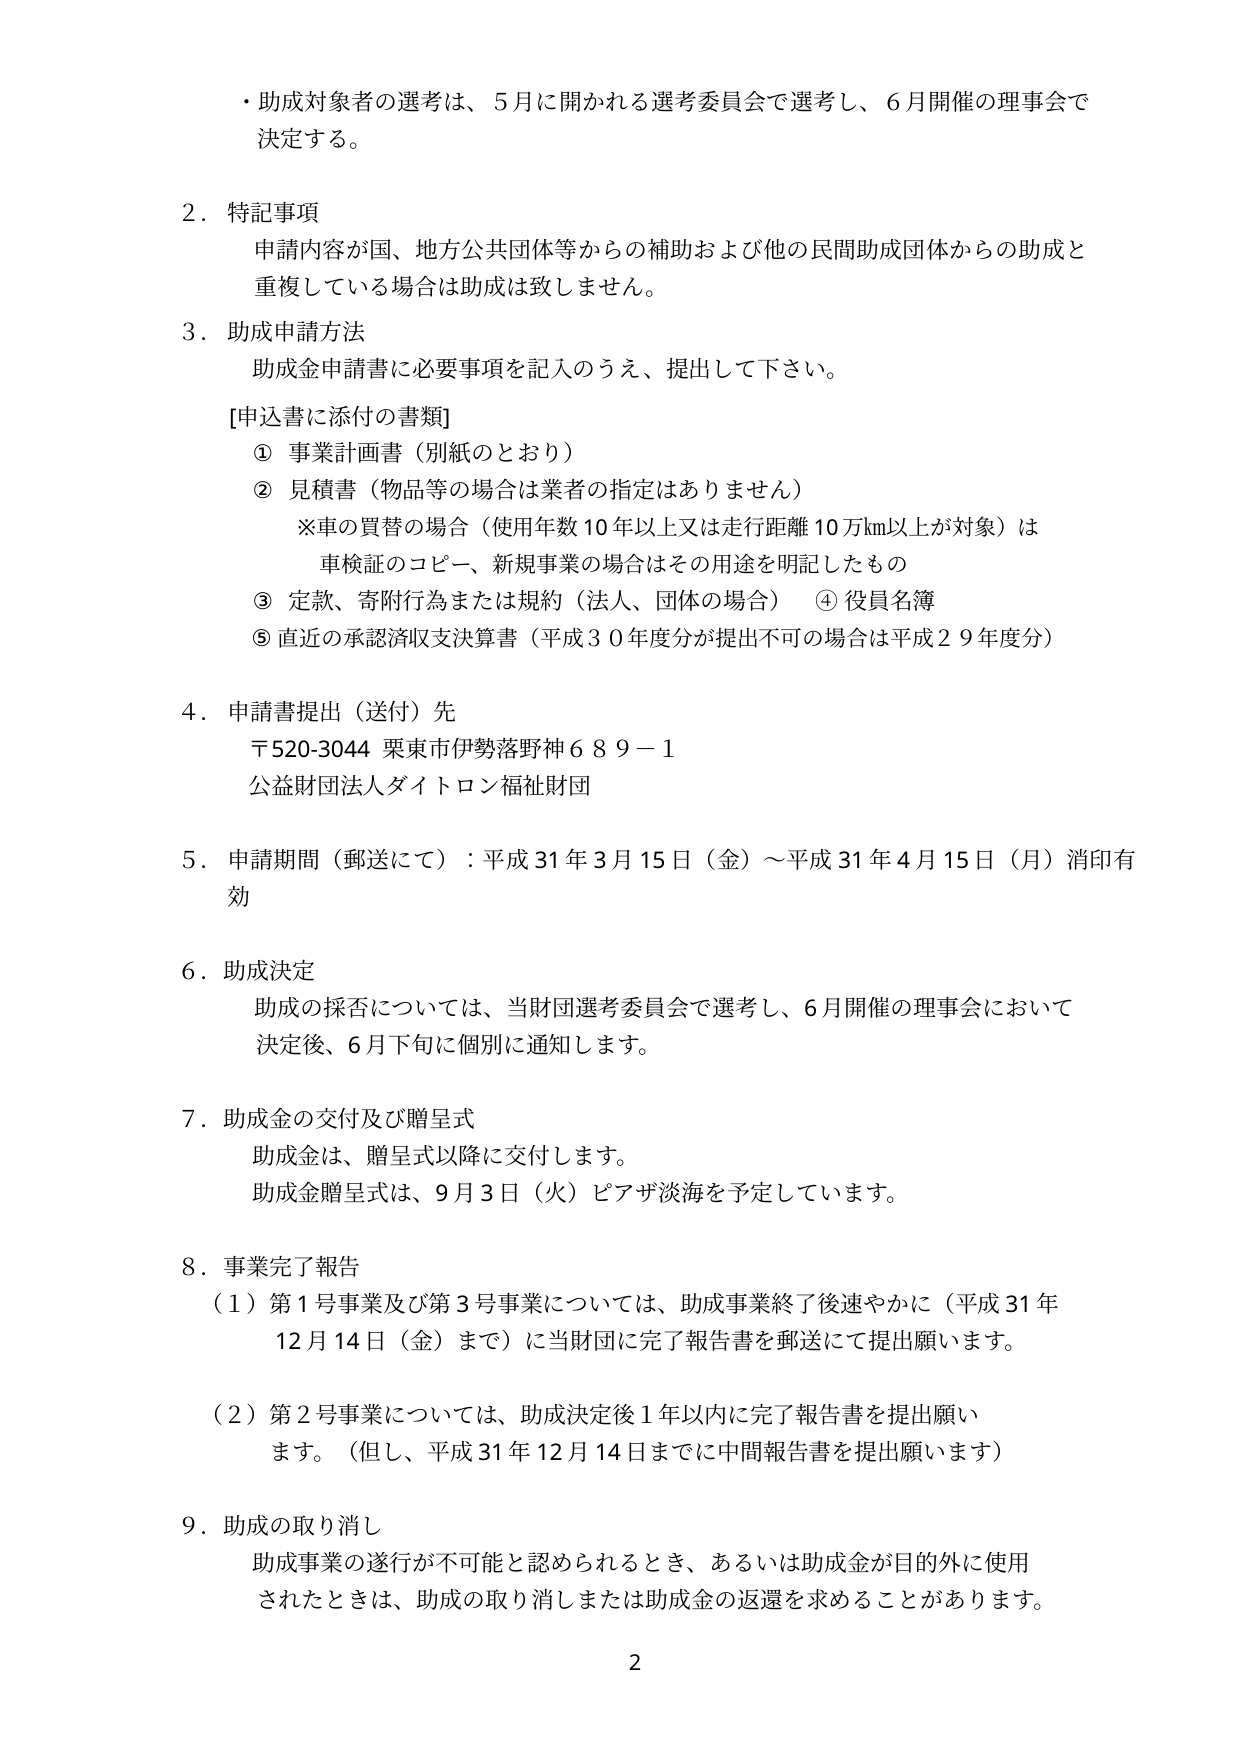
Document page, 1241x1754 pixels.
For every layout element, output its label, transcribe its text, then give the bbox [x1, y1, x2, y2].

text 決定後、6月下旬に個別に通知します。 [222, 1025, 1092, 1062]
text [申込書に添付の書類] [177, 397, 1092, 434]
text （１）第1号事業及び第3号事業については、助成事業終了後速やかに（平成31年 [177, 1284, 1092, 1321]
text ９．助成の取り消し [177, 1506, 1092, 1543]
list 見積書（物品等の場合は業者の指定はありません） [252, 471, 1092, 508]
list 助成申請方法 [177, 312, 1092, 349]
text ７．助成金の交付及び贈呈式 [177, 1099, 1092, 1136]
text 助成金贈呈式は、9月3日（火）ピアザ淡海を予定しています。 [177, 1173, 1092, 1210]
list 事業計画書（別紙のとおり） [252, 434, 1092, 471]
text 申請内容が国、地方公共団体等からの補助および他の民間助成団体からの助成と重複している場合は助成は致しません。 [177, 230, 1092, 304]
text 助成事業の遂行が不可能と認められるとき、あるいは助成金が目的外に使用 されたときは、助成の取り消しまたは助成金の返還を求めることがあります。 [177, 1543, 1092, 1617]
text 12月14日（金）まで）に当財団に完了報告書を郵送にて提出願います。 [268, 1321, 1092, 1358]
list 定款、寄附行為または規約（法人、団体の場合） ④ 役員名簿 [252, 582, 1092, 618]
text 助成の採否については、当財団選考委員会で選考し、6月開催の理事会において [243, 988, 1092, 1025]
text 助成金は、贈呈式以降に交付します。 [177, 1136, 1092, 1173]
list 申請期間（郵送にて）：平成31年3月15日（金）～平成31年4月15日（月）消印有効 [177, 840, 1137, 914]
list 申請書提出（送付）先 〒520-3044 栗東市伊勢落野神６８９－１ 公益財団法人ダイトロン福祉財団 [177, 692, 1092, 803]
list 特記事項 [177, 193, 1092, 230]
text 助成金申請書に必要事項を記入のうえ、提出して下さい。 [177, 349, 1092, 386]
text ⑤ 直近の承認済収支決算書（平成３０年度分が提出不可の場合は平成２９年度分） [251, 618, 1092, 656]
text ます。（但し、平成31年12月14日までに中間報告書を提出願います） [177, 1432, 1092, 1469]
text ６．助成決定 [177, 951, 1092, 988]
text （２）第２号事業については、助成決定後１年以内に完了報告書を提出願い [177, 1395, 1092, 1432]
text ８．事業完了報告 [177, 1247, 1092, 1284]
text ※車の買替の場合（使用年数10年以上又は走行距離10万㎞以上が対象）は [177, 508, 1092, 544]
text 車検証のコピー、新規事業の場合はその用途を明記したもの [177, 544, 1092, 582]
text ・助成対象者の選考は、５月に開かれる選考委員会で選考し、６月開催の理事会で決定する。 [235, 82, 1092, 156]
